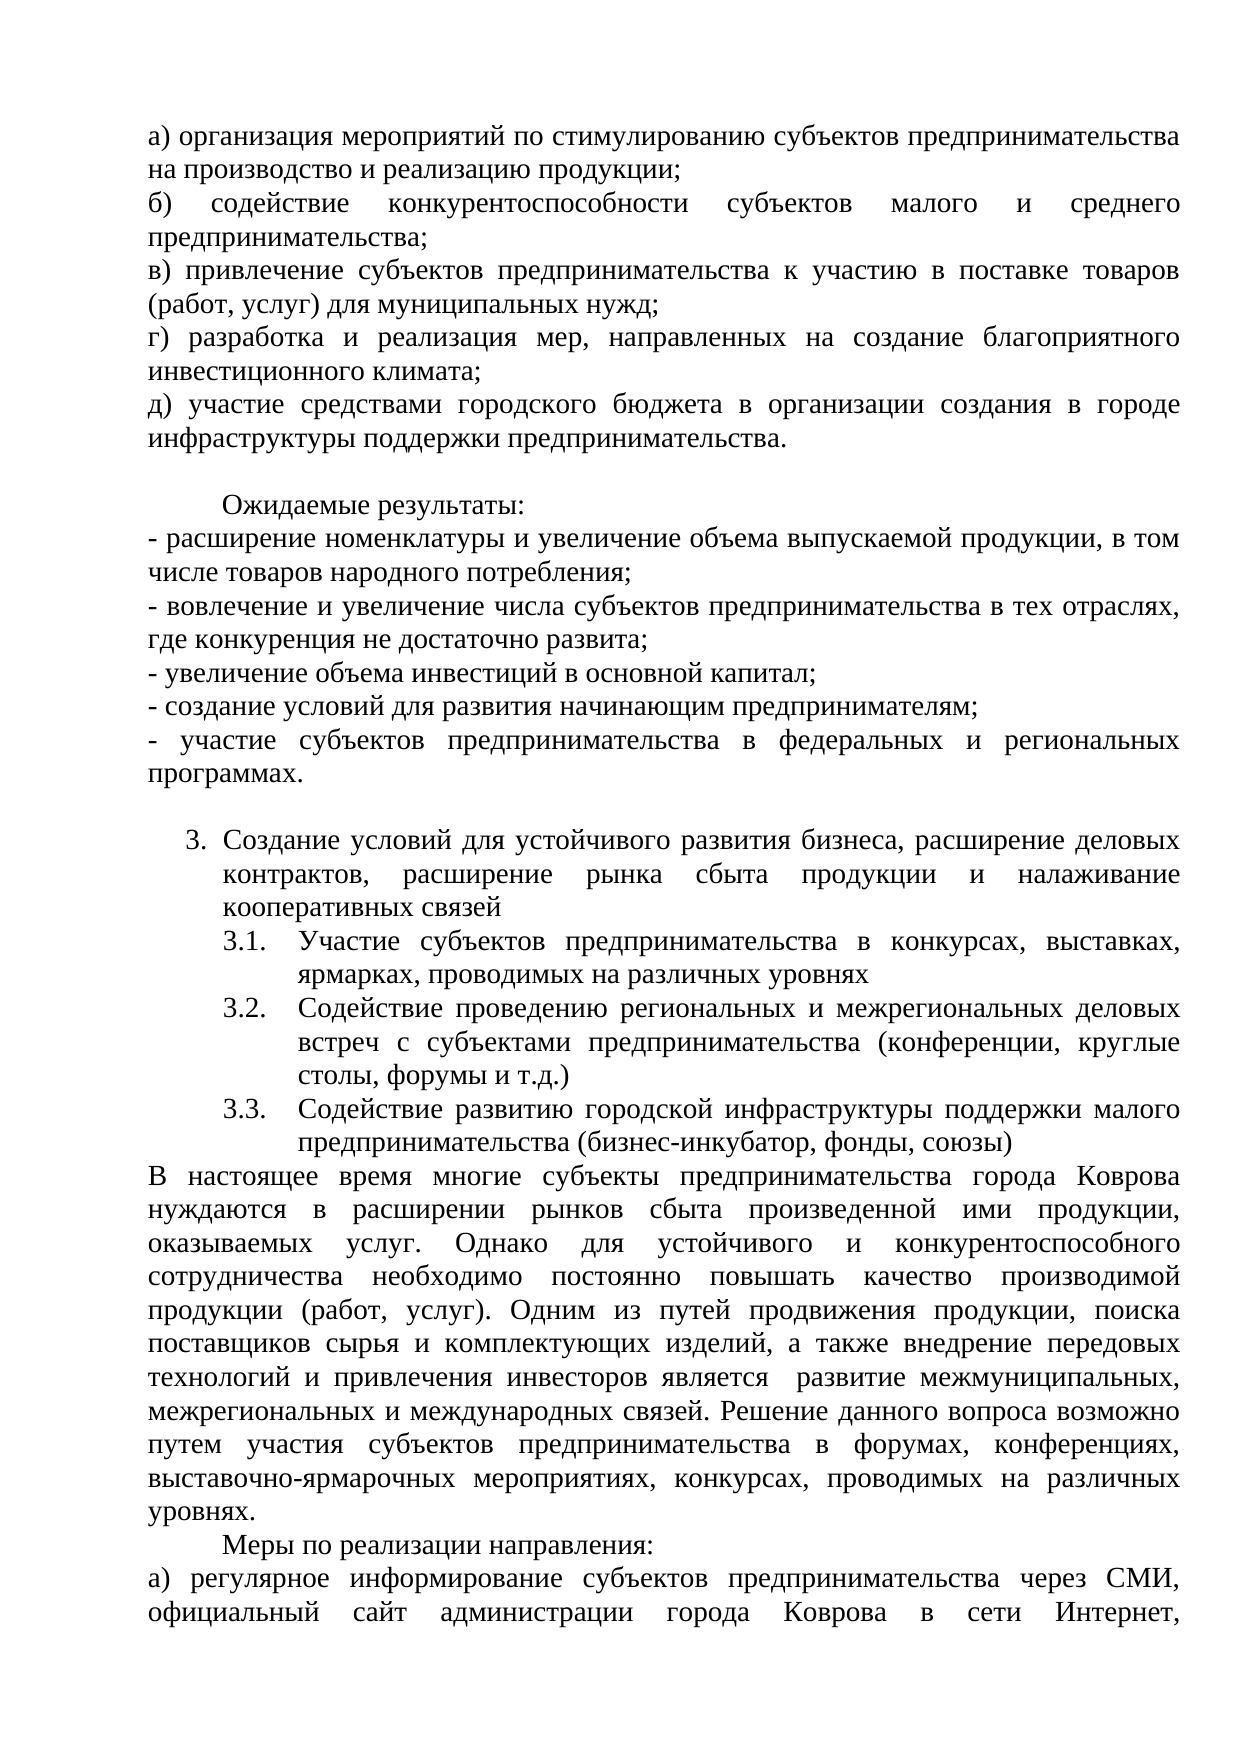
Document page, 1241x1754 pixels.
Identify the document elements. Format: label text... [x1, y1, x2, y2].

text - расширение номенклатуры и увеличение объема выпускаемой продукции, в том числе товаров народного потребления; [148, 521, 1181, 588]
list Содействие проведению региональных и межрегиональных деловых встреч с субъектами предпринимательства (конференции, круглые столы, форумы и т.д.) [223, 990, 1181, 1091]
text - вовлечение и увеличение числа субъектов предпринимательства в тех отраслях, где конкуренция не достаточно развита; [148, 588, 1181, 655]
text - создание условий для развития начинающим предпринимателям; [148, 688, 1181, 722]
text - увеличение объема инвестиций в основной капитал; [148, 655, 1181, 688]
text В настоящее время многие субъекты предпринимательства города Коврова нуждаются в расширении рынков сбыта произведенной ими продукции, оказываемых услуг. Однако для устойчивого и конкурентоспособного сотрудничества необходимо постоянно повышать качество производимой продукции (работ, услуг). Одним из путей продвижения продукции, поиска поставщиков сырья и комплектующих изделий, а также внедрение передовых технологий и привлечения инвесторов является развитие межмуниципальных, межрегиональных и международных связей. Решение данного вопроса возможно путем участия субъектов предпринимательства в форумах, конференциях, выставочно-ярмарочных мероприятиях, конкурсах, проводимых на различных уровнях. [148, 1158, 1181, 1527]
list Создание условий для устойчивого развития бизнеса, расширение деловых контрактов, расширение рынка сбыта продукции и налаживание кооперативных связей [185, 822, 1181, 923]
text г) разработка и реализация мер, направленных на создание благоприятного инвестиционного климата; [148, 319, 1181, 386]
text Ожидаемые результаты: [148, 487, 1181, 521]
text а) организация мероприятий по стимулированию субъектов предпринимательства на производство и реализацию продукции; [148, 118, 1181, 185]
text д) участие средствами городского бюджета в организации создания в городе инфраструктуры поддержки предпринимательства. [148, 386, 1181, 453]
list Участие субъектов предпринимательства в конкурсах, выставках, ярмарках, проводимых на различных уровнях [223, 923, 1181, 990]
text в) привлечение субъектов предпринимательства к участию в поставке товаров (работ, услуг) для муниципальных нужд; [148, 252, 1181, 319]
list Содействие развитию городской инфраструктуры поддержки малого предпринимательства (бизнес-инкубатор, фонды, союзы) [223, 1091, 1181, 1158]
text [148, 1560, 1181, 1627]
text - участие субъектов предпринимательства в федеральных и региональных программах. [148, 722, 1181, 789]
text б) содействие конкурентоспособности субъектов малого и среднего предпринимательства; [148, 185, 1181, 252]
text Меры по реализации направления: [148, 1527, 1181, 1560]
